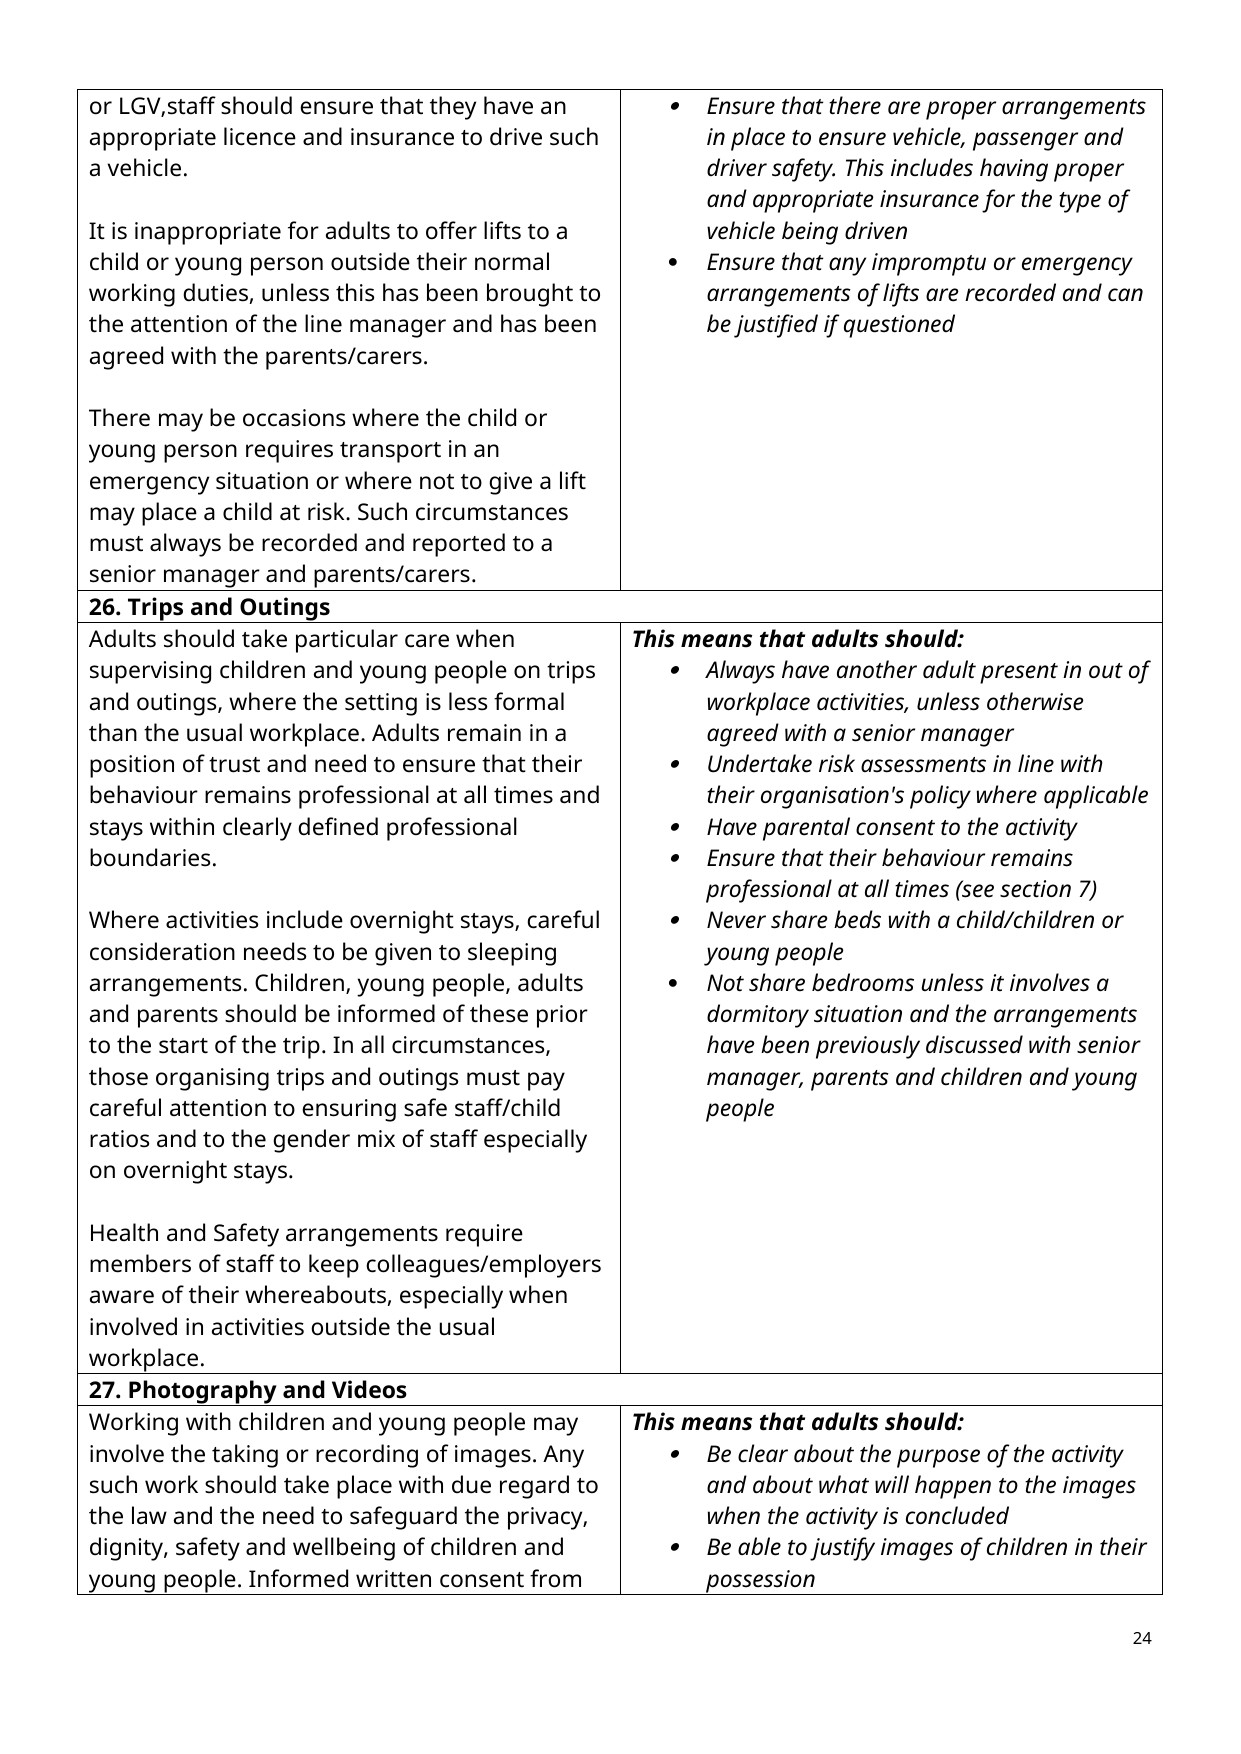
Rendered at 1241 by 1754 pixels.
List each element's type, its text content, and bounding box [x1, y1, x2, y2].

table_cell [620, 591, 1162, 622]
table_cell 27. Photography and Videos [78, 1374, 620, 1405]
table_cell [621, 1406, 1162, 1594]
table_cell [78, 1406, 620, 1594]
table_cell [78, 90, 620, 590]
table_cell This means that adults should: Always have another adult present in out of workplace activities, unless otherwise agreed with a senior manager Undertake risk assessments in line with their organisation's policy where applicable Have parental consent to the activity Ensure that their behaviour remains professional at all times (see section 7) Never share beds with a child/children or young people Not share bedrooms unless it involves a dormitory situation and the arrangements have been previously discussed with senior manager, parents and children and young people [621, 623, 1162, 1373]
table_cell [620, 1374, 1162, 1405]
table_cell 26. Trips and Outings [78, 591, 620, 622]
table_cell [621, 90, 1162, 590]
table_cell Adults should take particular care when supervising children and young people on trips and outings, where the setting is less formal than the usual workplace. Adults remain in a position of trust and need to ensure that their behaviour remains professional at all times and stays within clearly defined professional boundaries. Where activities include overnight stays, careful consideration needs to be given to sleeping arrangements. Children, young people, adults and parents should be informed of these prior to the start of the trip. In all circumstances, those organising trips and outings must pay careful attention to ensuring safe staff/child ratios and to the gender mix of staff especially on overnight stays. Health and Safety arrangements require members of staff to keep colleagues/employers aware of their whereabouts, especially when involved in activities outside the usual workplace. [78, 623, 620, 1373]
